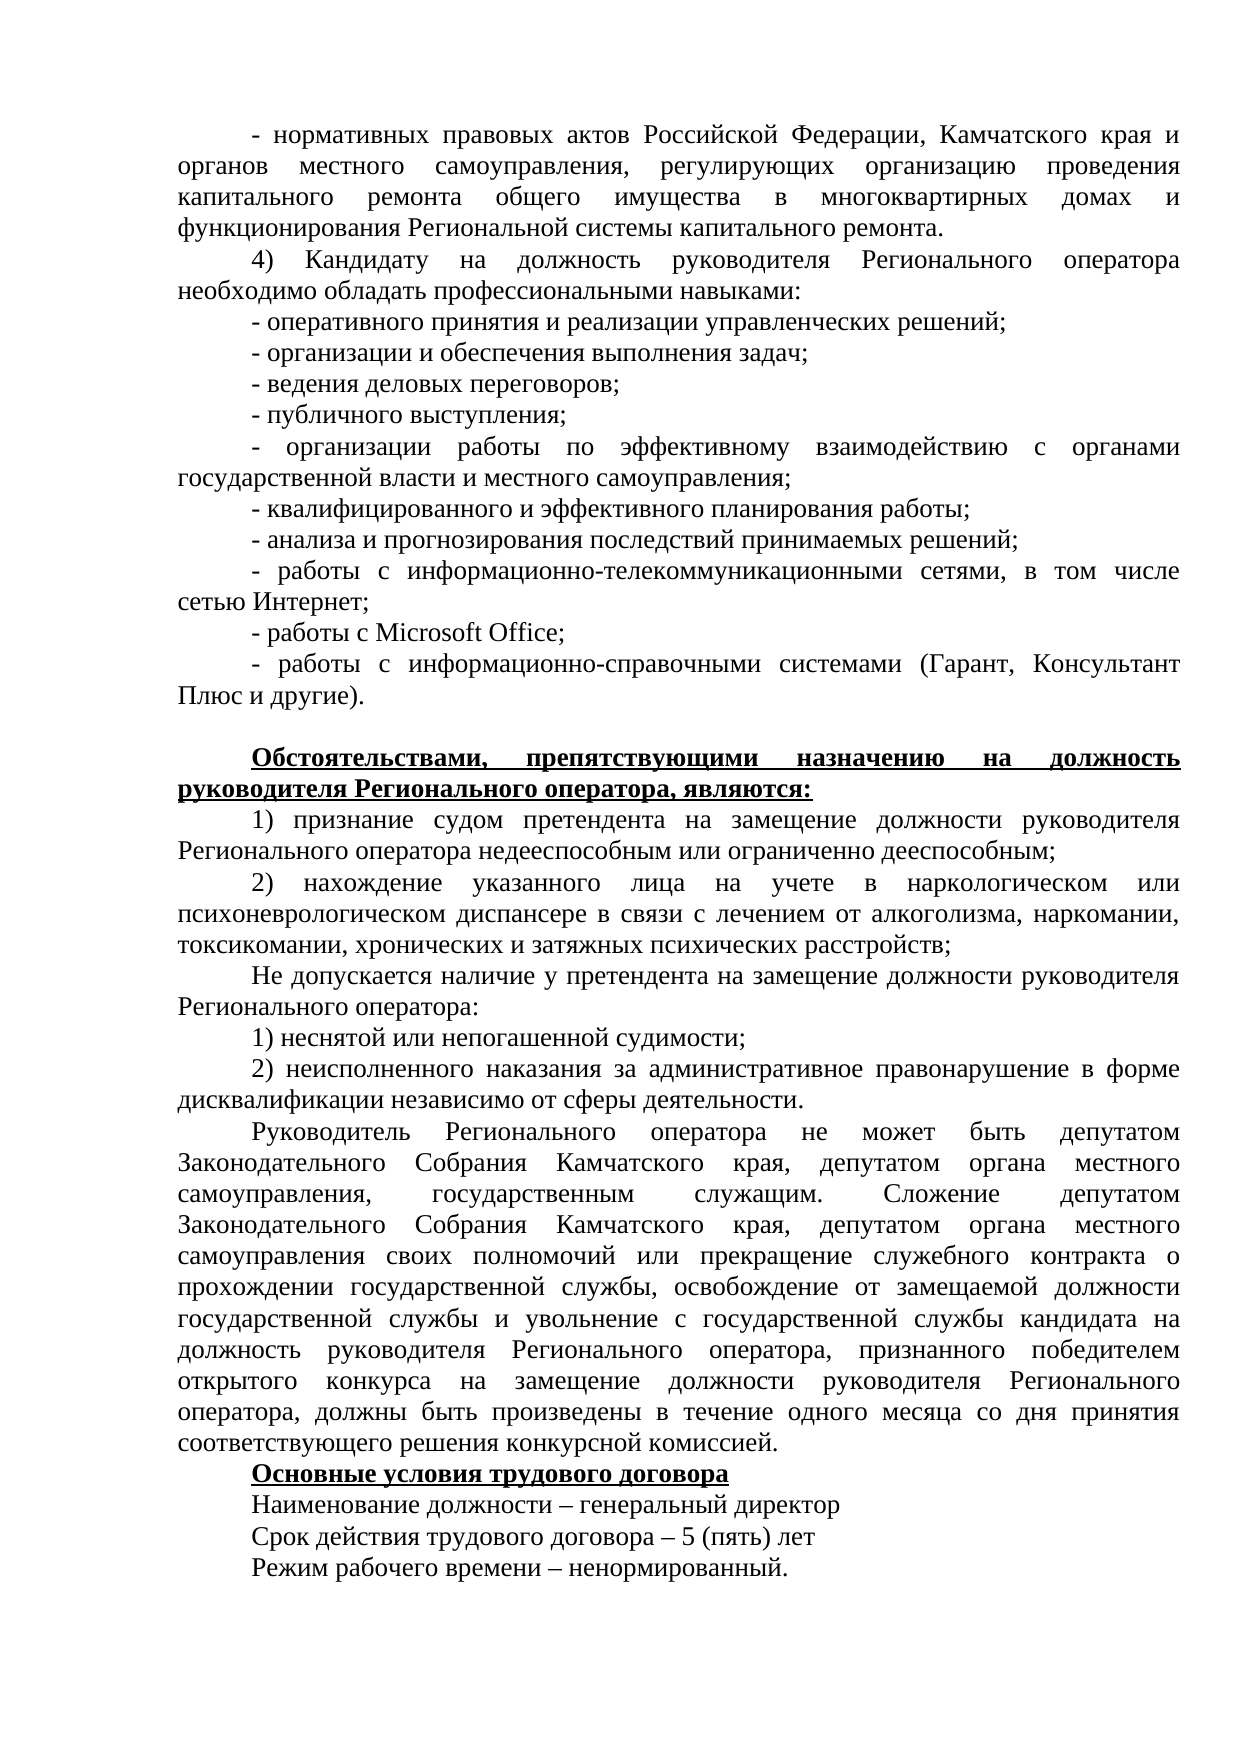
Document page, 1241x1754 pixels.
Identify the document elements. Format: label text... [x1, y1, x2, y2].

text - организации работы по эффективному взаимодействию с органами государственной власти и местного самоуправления; [177, 429, 1181, 492]
text 1) неснятой или непогашенной судимости; [177, 1021, 1181, 1052]
text - оперативного принятия и реализации управленческих решений; [177, 305, 1181, 336]
text - работы с Microsoft Office; [177, 616, 1181, 648]
text - анализа и прогнозирования последствий принимаемых решений; [177, 523, 1181, 554]
text - ведения деловых переговоров; [177, 367, 1181, 398]
text 1) признание судом претендента на замещение должности руководителя Регионального оператора недееспособным или ограниченно дееспособным; [177, 803, 1181, 866]
text - работы с информационно-справочными системами (Гарант, Консультант Плюс и другие). [177, 648, 1181, 710]
text - организации и обеспечения выполнения задач; [177, 336, 1181, 367]
text - работы с информационно-телекоммуникационными сетями, в том числе сетью Интернет; [177, 554, 1181, 616]
text Не допускается наличие у претендента на замещение должности руководителя Регионального оператора: [177, 959, 1181, 1021]
text Срок действия трудового договора – 5 (пять) лет [177, 1520, 1181, 1551]
text 2) неисполненного наказания за административное правонарушение в форме дисквалификации независимо от сферы деятельности. [177, 1052, 1181, 1115]
text Основные условия трудового договора [177, 1457, 1181, 1488]
text 4) Кандидату на должность руководителя Регионального оператора необходимо обладать профессиональными навыками: [177, 243, 1181, 305]
text - публичного выступления; [177, 398, 1181, 429]
text Режим рабочего времени – ненормированный. [177, 1551, 1181, 1582]
text Наименование должности – генеральный директор [177, 1488, 1181, 1520]
text - квалифицированного и эффективного планирования работы; [177, 492, 1181, 523]
text 2) нахождение указанного лица на учете в наркологическом или психоневрологическом диспансере в связи с лечением от алкоголизма, наркомании, токсикомании, хронических и затяжных психических расстройств; [177, 866, 1181, 959]
text - нормативных правовых актов Российской Федерации, Камчатского края и органов местного самоуправления, регулирующих организацию проведения капитального ремонта общего имущества в многоквартирных домах и функционирования Региональной системы капитального ремонта. [177, 118, 1181, 243]
text Обстоятельствами, препятствующими назначению на должность руководителя Регионального оператора, являются: [177, 741, 1181, 803]
text Руководитель Регионального оператора не может быть депутатом Законодательного Собрания Камчатского края, депутатом органа местного самоуправления, государственным служащим. Сложение депутатом Законодательного Собрания Камчатского края, депутатом органа местного самоуправления своих полномочий или прекращение служебного контракта о прохождении государственной службы, освобождение от замещаемой должности государственной службы и увольнение с государственной службы кандидата на должность руководителя Регионального оператора, признанного победителем открытого конкурса на замещение должности руководителя Регионального оператора, должны быть произведены в течение одного месяца со дня принятия соответствующего решения конкурсной комиссией. [177, 1115, 1181, 1457]
